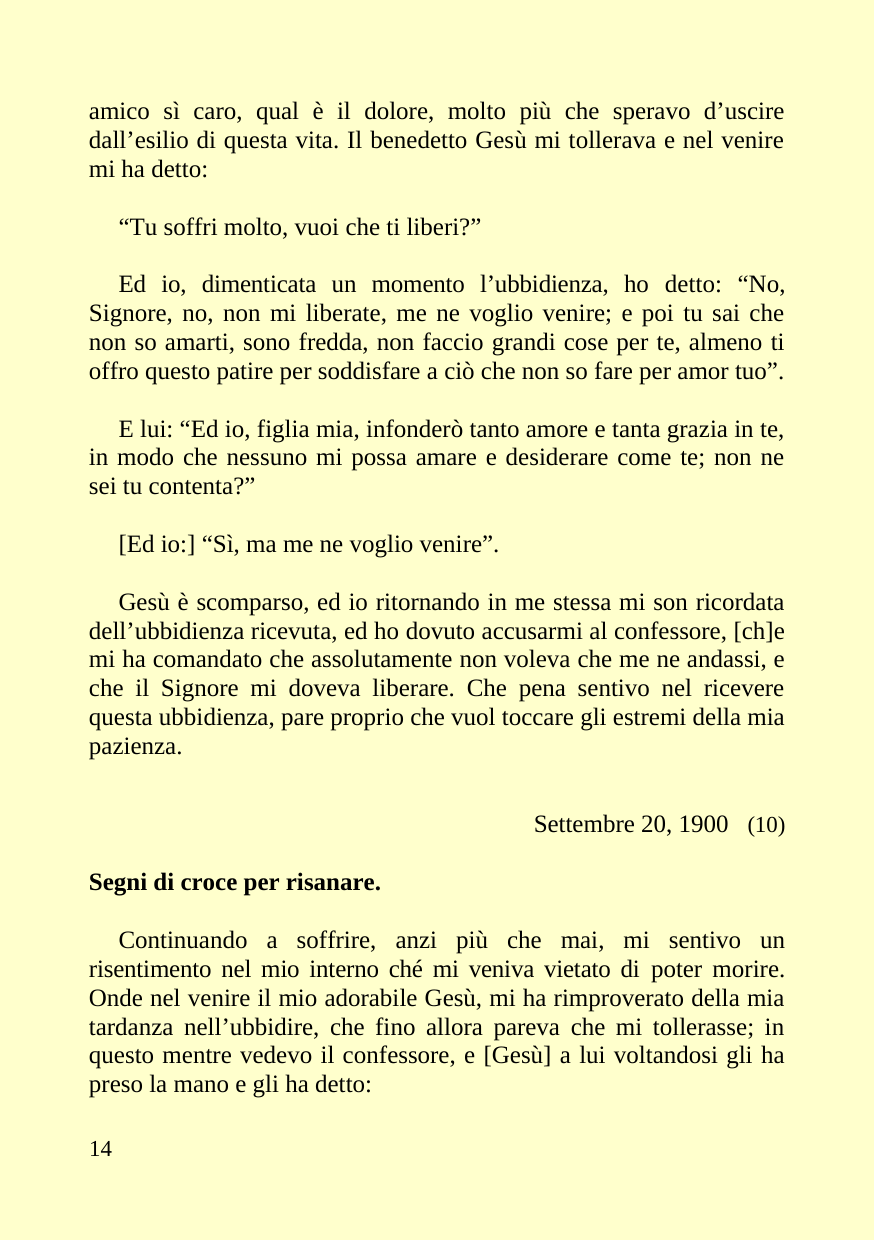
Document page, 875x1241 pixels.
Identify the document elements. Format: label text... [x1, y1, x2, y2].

text E lui: “Ed io, figlia mia, infonderò tanto amore e tanta grazia in te, in modo che nessuno mi possa amare e desiderare come te; non ne sei tu contenta?” [89, 414, 785, 500]
text Gesù è scomparso, ed io ritornando in me stessa mi son ricordata dell’ubbidienza ricevuta, ed ho dovuto accusarmi al confessore, [ch]e mi ha comandato che assolutamente non voleva che me ne andassi, e che il Signore mi doveva liberare. Che pena sentivo nel ricevere questa ubbidienza, pare proprio che vuol toccare gli estremi della mia pazienza. [89, 587, 785, 759]
text Segni di croce per risanare. [89, 867, 785, 896]
text [Ed io:] “Sì, ma me ne voglio venire”. [89, 529, 785, 558]
text Settembre 20, 1900 (10) [89, 809, 785, 838]
text Ed io, dimenticata un momento l’ubbidienza, ho detto: “No, Signore, no, non mi liberate, me ne voglio venire; e poi tu sai che non so amarti, sono fredda, non faccio grandi cose per te, almeno ti offro questo patire per soddisfare a ciò che non so fare per amor tuo”. [89, 269, 785, 384]
text Continuando a soffrire, anzi più che mai, mi sentivo un risentimento nel mio interno ché mi veniva vietato di poter morire. Onde nel venire il mio adorabile Gesù, mi ha rimproverato della mia tardanza nell’ubbidire, che fino allora pareva che mi tollerasse; in questo mentre vedevo il confessore, e [Gesù] a lui voltandosi gli ha preso la mano e gli ha detto: [89, 925, 785, 1098]
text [89, 96, 785, 182]
text “Tu soffri molto, vuoi che ti liberi?” [89, 212, 785, 240]
